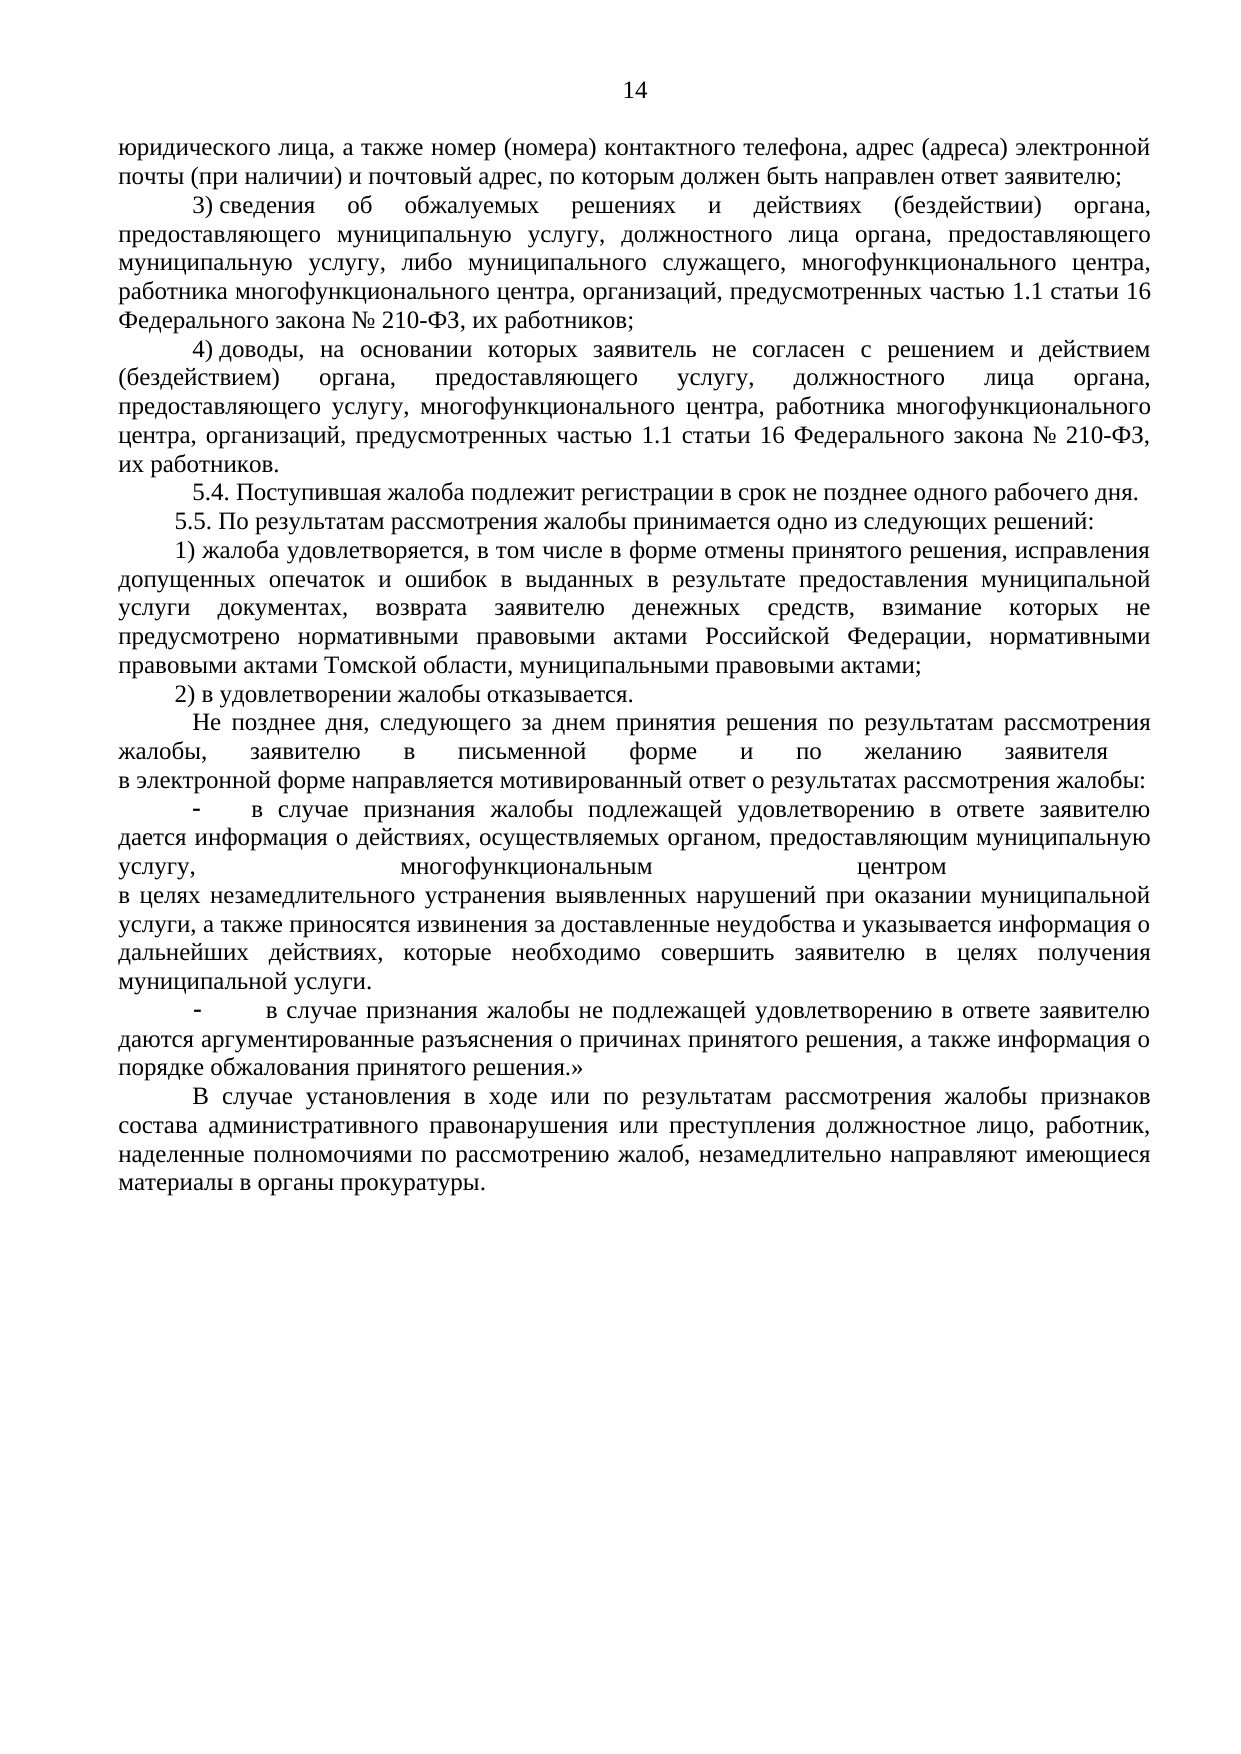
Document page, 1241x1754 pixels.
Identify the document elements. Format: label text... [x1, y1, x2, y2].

text 4) доводы, на основании которых заявитель не согласен с решением и действием (бездействием) органа, предоставляющего услугу, должностного лица органа, предоставляющего услугу, многофункционального центра, работника многофункционального центра, организаций, предусмотренных частью 1.1 статьи 16 Федерального закона № 210-ФЗ, их работников. [118, 334, 1152, 477]
text 2) в удовлетворении жалобы отказывается. [118, 679, 1152, 707]
list в случае признания жалобы не подлежащей удовлетворению в ответе заявителю даются аргументированные разъяснения о причинах принятого решения, а также информация о порядке обжалования принятого решения.» [118, 995, 1152, 1081]
text 5.4. Поступившая жалоба подлежит регистрации в срок не позднее одного рабочего дня. [118, 477, 1152, 506]
list в случае признания жалобы подлежащей удовлетворению в ответе заявителю дается информация о действиях, осуществляемых органом, предоставляющим муниципальную услугу, многофункциональным центром в целях незамедлительного устранения выявленных нарушений при оказании муниципальной услуги, а также приносятся извинения за доставленные неудобства и указывается информация о дальнейших действиях, которые необходимо совершить заявителю в целях получения муниципальной услуги. [118, 794, 1152, 995]
text 3) сведения об обжалуемых решениях и действиях (бездействии) органа, предоставляющего муниципальную услугу, должностного лица органа, предоставляющего муниципальную услугу, либо муниципального служащего, многофункционального центра, работника многофункционального центра, организаций, предусмотренных частью 1.1 статьи 16 Федерального закона № 210-ФЗ, их работников; [118, 190, 1152, 334]
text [118, 132, 1152, 190]
text 5.5. По результатам рассмотрения жалобы принимается одно из следующих решений: [118, 506, 1152, 535]
text Не позднее дня, следующего за днем принятия решения по результатам рассмотрения жалобы, заявителю в письменной форме и по желанию заявителя в электронной форме направляется мотивированный ответ о результатах рассмотрения жалобы: [118, 707, 1152, 794]
text 1) жалоба удовлетворяется, в том числе в форме отмены принятого решения, исправления допущенных опечаток и ошибок в выданных в результате предоставления муниципальной услуги документах, возврата заявителю денежных средств, взимание которых не предусмотрено нормативными правовыми актами Российской Федерации, нормативными правовыми актами Томской области, муниципальными правовыми актами; [118, 535, 1152, 679]
text В случае установления в ходе или по результатам рассмотрения жалобы признаков состава административного правонарушения или преступления должностное лицо, работник, наделенные полномочиями по рассмотрению жалоб, незамедлительно направляют имеющиеся материалы в органы прокуратуры. [118, 1081, 1152, 1196]
